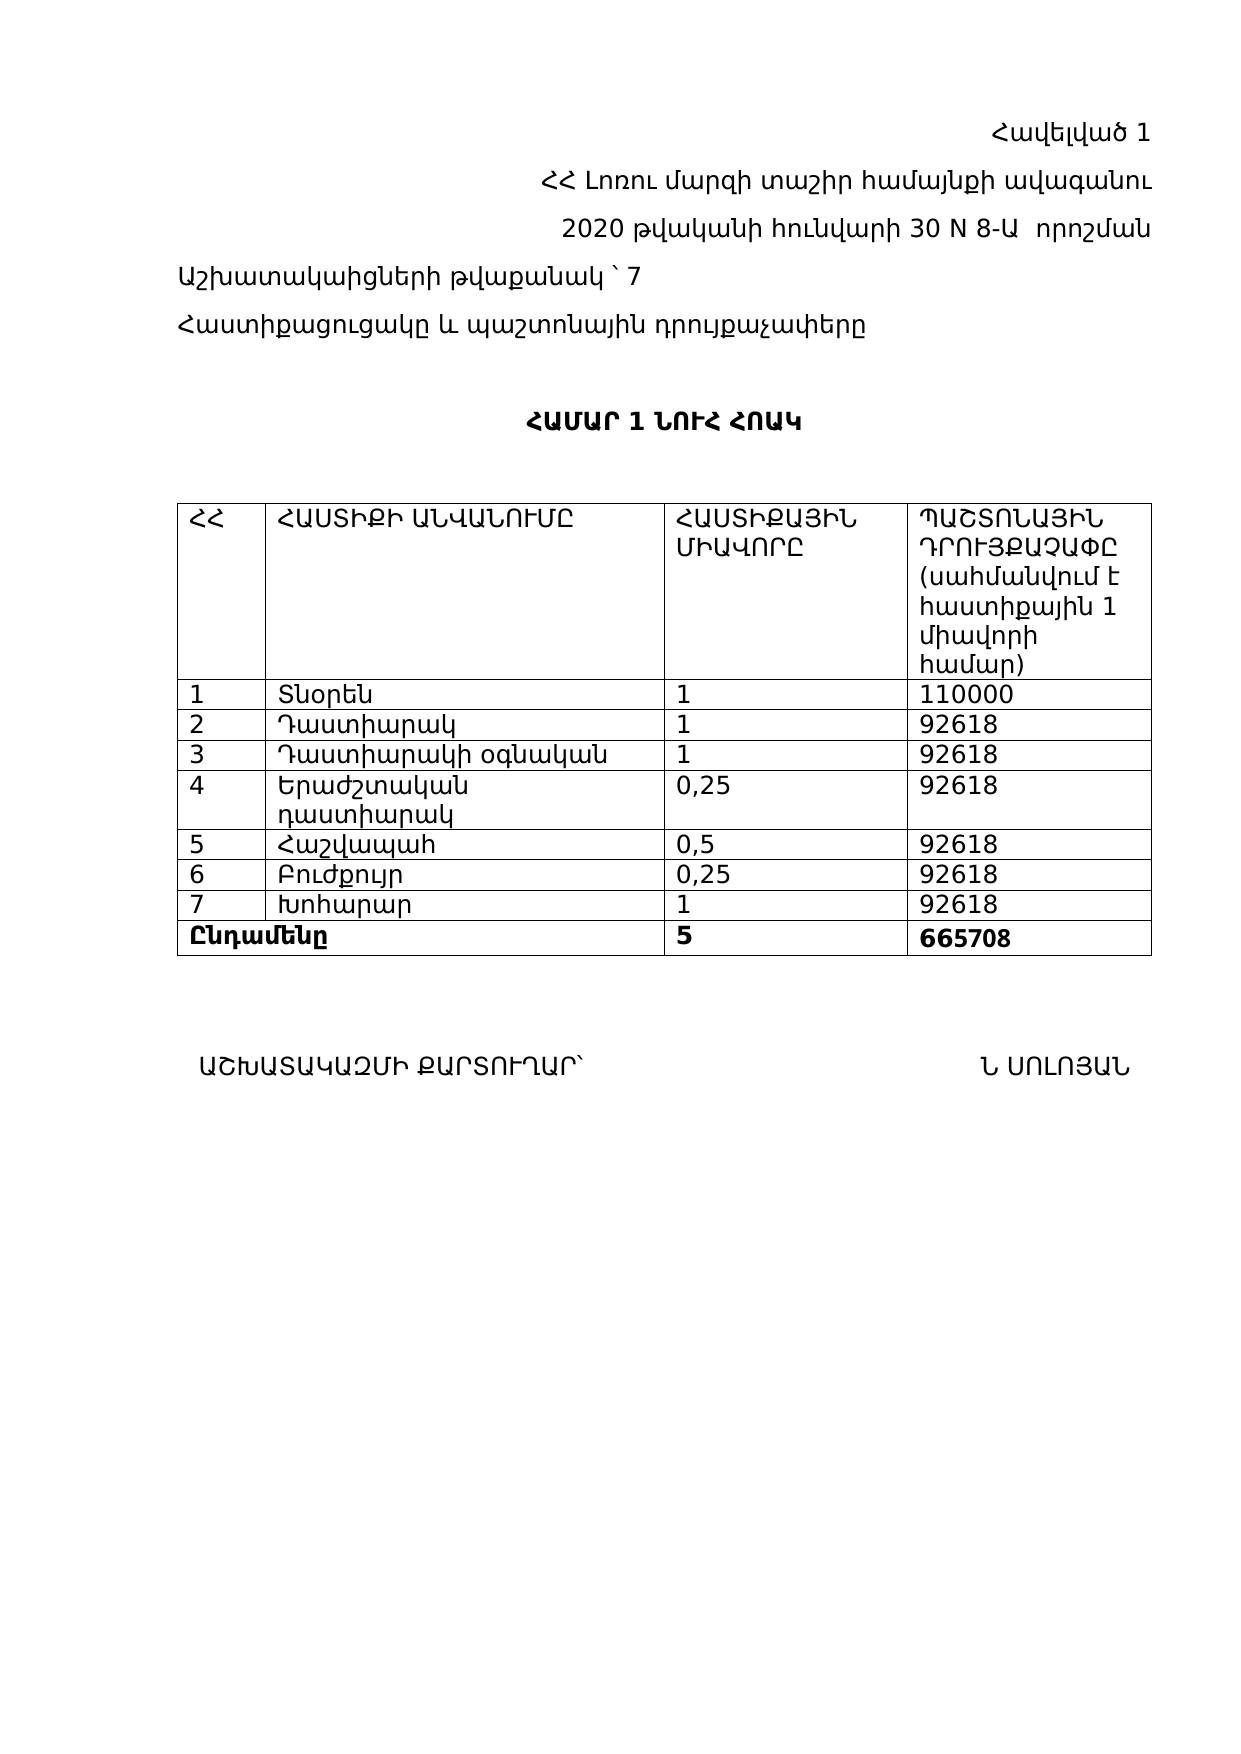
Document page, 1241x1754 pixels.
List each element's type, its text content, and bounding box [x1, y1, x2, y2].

table_cell 1 [665, 741, 907, 770]
table_header ՀԱՍՏԻՔԻ ԱՆՎԱՆՈՒՄԸ [266, 504, 664, 679]
table_cell Տնօրեն [266, 680, 664, 709]
table_cell 7 [178, 891, 265, 920]
table_cell Երաժշտական դաստիարակ [266, 771, 664, 829]
table_cell 92618 [908, 891, 1151, 920]
table_cell 1 [665, 891, 907, 920]
table_cell 0,25 [665, 860, 907, 889]
table_cell 5 [665, 921, 907, 955]
text Հավելված 1 [177, 118, 1152, 147]
table_cell 110000 [908, 680, 1151, 709]
table_header ՀԱՍՏԻՔԱՅԻՆ ՄԻԱՎՈՐԸ [665, 504, 907, 679]
table_cell 4 [178, 771, 265, 829]
table_cell Դաստիարակի օգնական [266, 741, 664, 770]
table_cell 1 [665, 710, 907, 739]
table_cell 92618 [908, 771, 1151, 829]
table_cell Բուժքույր [266, 860, 664, 889]
table_cell 2 [178, 710, 265, 739]
table_cell 92618 [908, 860, 1151, 889]
table_cell 92618 [908, 830, 1151, 859]
table_cell 0,5 [665, 830, 907, 859]
table_cell 0,25 [665, 771, 907, 829]
table_cell Դաստիարակ [266, 710, 664, 739]
table_header ՀՀ [178, 504, 265, 679]
table_cell 3 [178, 741, 265, 770]
table_header ՊԱՇՏՈՆԱՅԻՆ ԴՐՈՒՅՔԱՉԱՓԸ (սահմանվում է հաստիքային 1 միավորի համար) [908, 504, 1151, 679]
table_cell 5 [178, 830, 265, 859]
text 2020 թվականի հունվարի 30 N 8-Ա որոշման [177, 214, 1152, 243]
table_cell 1 [178, 680, 265, 709]
table_cell Խոհարար [266, 891, 664, 920]
table_cell Հաշվապահ [266, 830, 664, 859]
table_cell 6 [178, 860, 265, 889]
table_cell 92618 [908, 710, 1151, 739]
table_cell Ընդամենը [178, 921, 664, 955]
table_cell 665708 [908, 921, 1151, 955]
table_cell 92618 [908, 741, 1151, 770]
text ՀԱՄԱՐ 1 ՆՈՒՀ ՀՈԱԿ [177, 407, 1152, 436]
text ԱՇԽԱՏԱԿԱԶՄԻ ՔԱՐՏՈՒՂԱՐ՝ Ն ՍՈԼՈՅԱՆ [177, 1052, 1152, 1081]
text ՀՀ Լոռու մարզի տաշիր համայնքի ավագանու [177, 166, 1152, 195]
text Հաստիքացուցակը և պաշտոնային դրույքաչափերը [177, 311, 1152, 340]
text Աշխատակաիցների թվաքանակ ՝ 7 [177, 262, 1152, 292]
table_cell 1 [665, 680, 907, 709]
